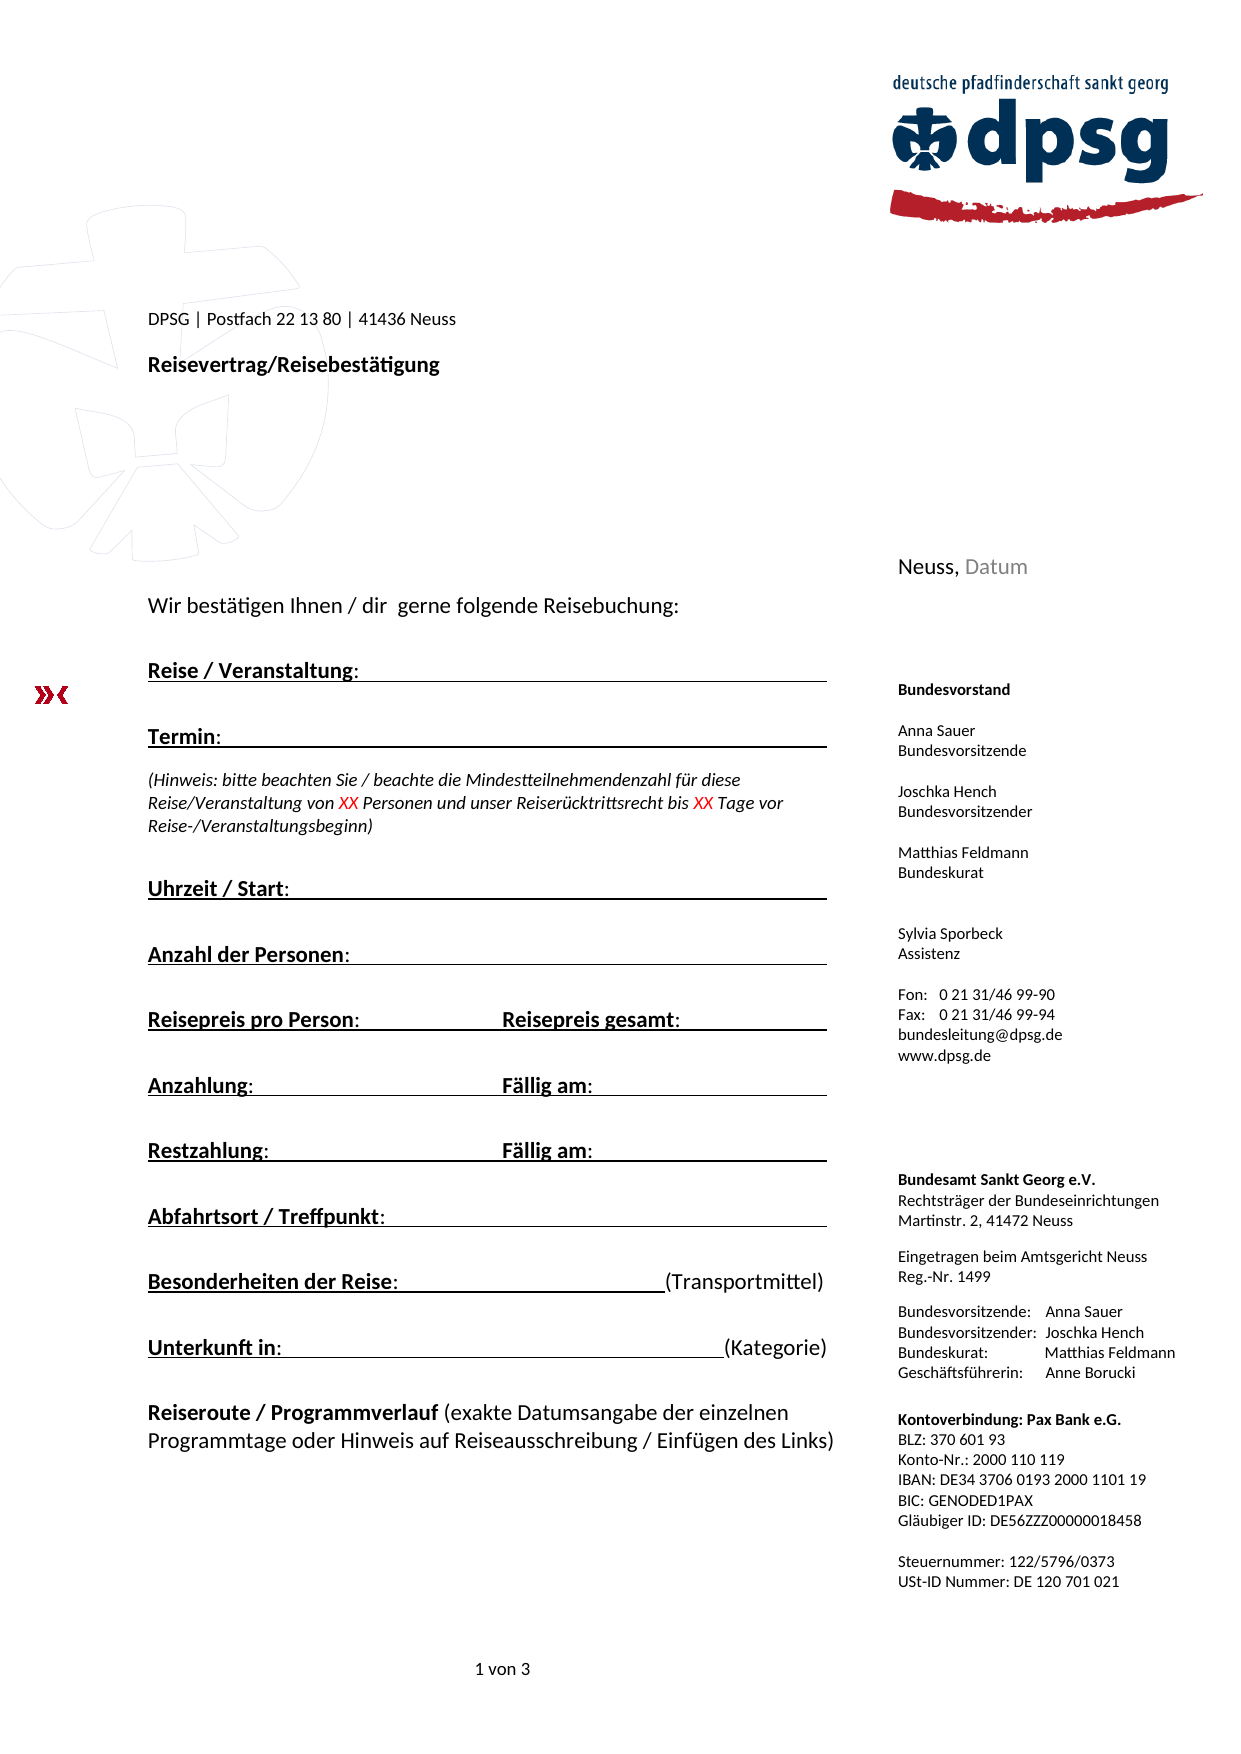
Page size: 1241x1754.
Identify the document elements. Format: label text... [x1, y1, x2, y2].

text Restzahlung: Fällig am: [148, 1136, 1107, 1164]
text Uhrzeit / Start: [148, 874, 1107, 902]
text (Hinweis: bitte beachten Sie / beachte die Mindestteilnehmendenzahl für diese Reise/Veranstaltung von XX Personen und unser Reiserücktrittsrecht bis XX Tage vor Reise-/Veranstaltungsbeginn) [148, 768, 1107, 837]
text Reise / Veranstaltung: [148, 657, 1107, 684]
picture [890, 75, 1203, 223]
text Termin: [148, 722, 1107, 750]
text Abfahrtsort / Treffpunkt: [148, 1202, 1107, 1230]
text Unterkunft in: (Kategorie) [148, 1333, 1107, 1361]
text Wir bestätigen Ihnen / dir gerne folgende Reisebuchung: [148, 415, 1107, 619]
text Reisevertrag/Reisebestätigung [148, 352, 1107, 377]
text Reiseroute / Programmverlauf (exakte Datumsangabe der einzelnen Programmtage oder Hinweis auf Reiseausschreibung / Einfügen des Links) [148, 1398, 1107, 1454]
text Besonderheiten der Reise: (Transportmittel) [148, 1267, 1107, 1295]
text Reisepreis pro Person: Reisepreis gesamt: [148, 1005, 1107, 1033]
text Anzahl der Personen: [148, 940, 1107, 968]
text Anzahlung: Fällig am: [148, 1071, 1107, 1099]
